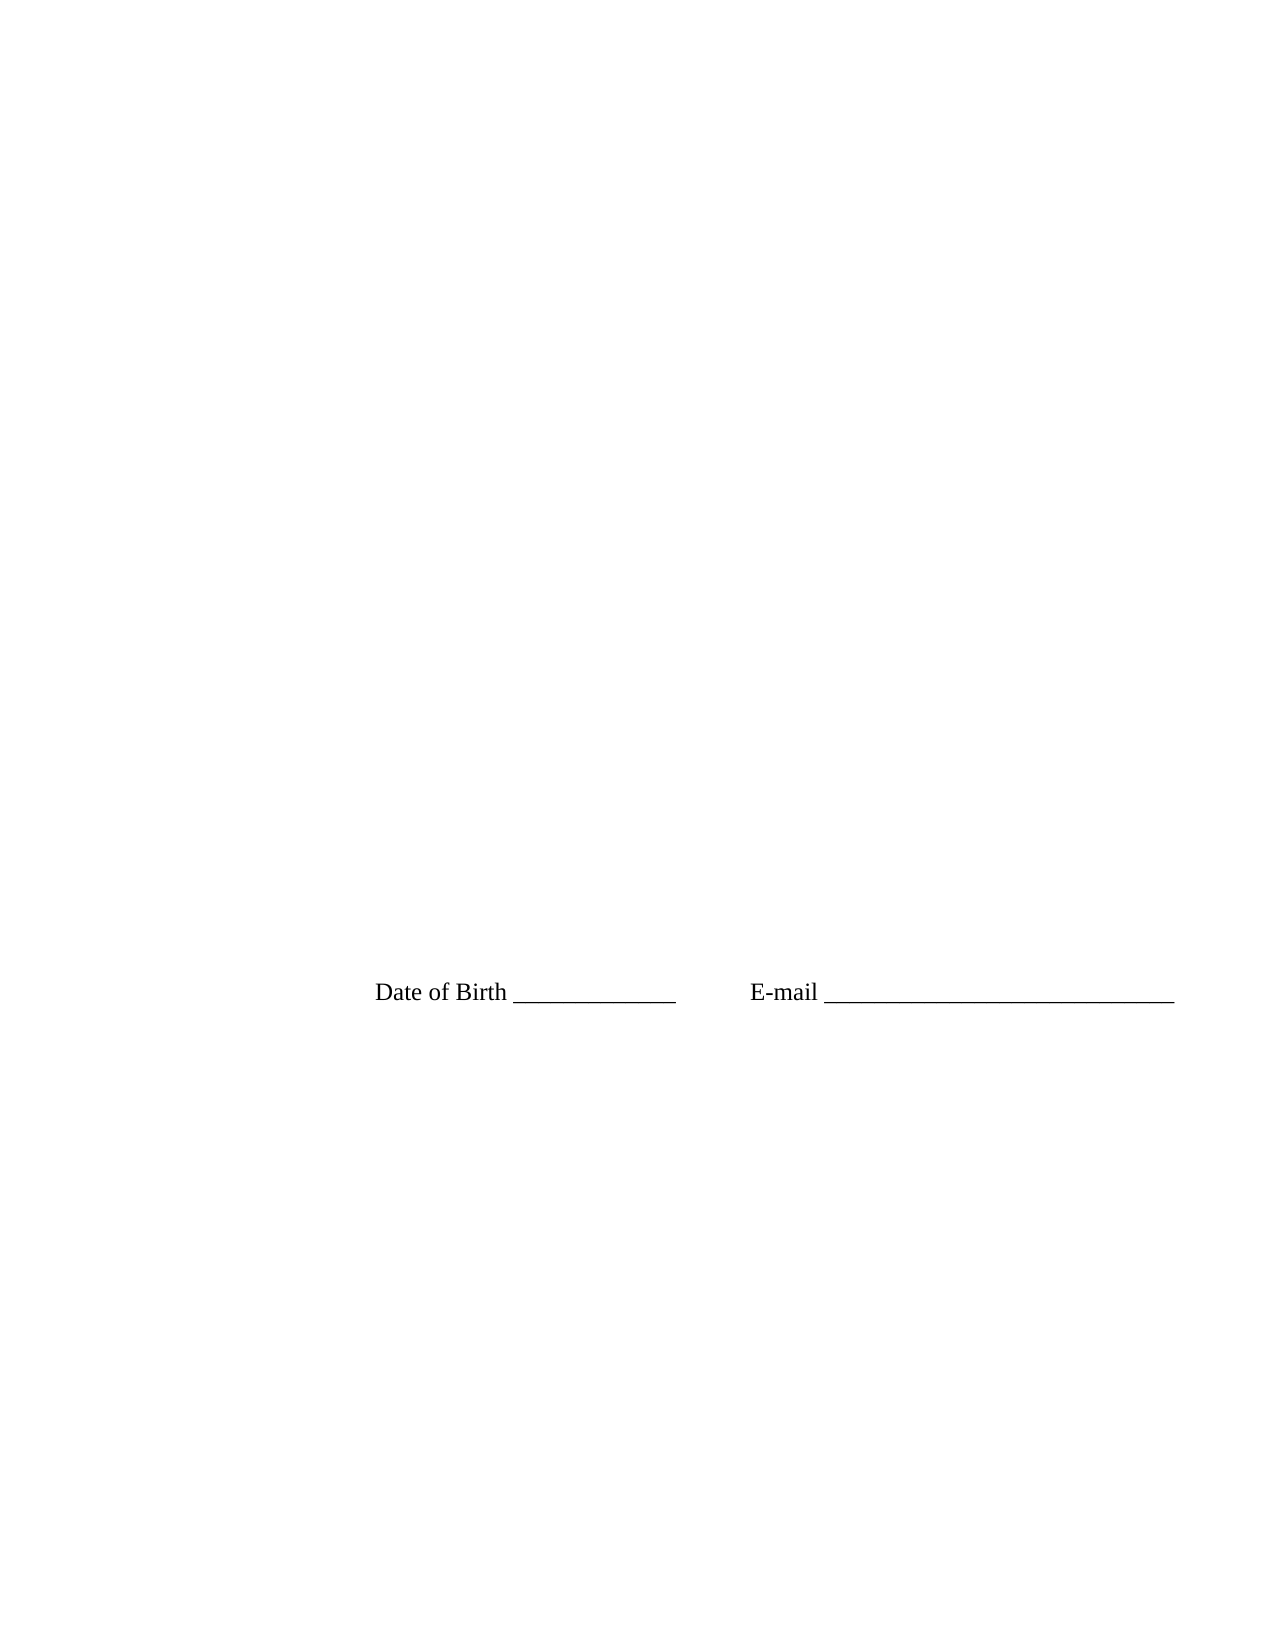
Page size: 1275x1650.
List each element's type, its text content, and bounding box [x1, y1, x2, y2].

text Date of Birth _____________ E-mail ____________________________ [0, 977, 1275, 1006]
